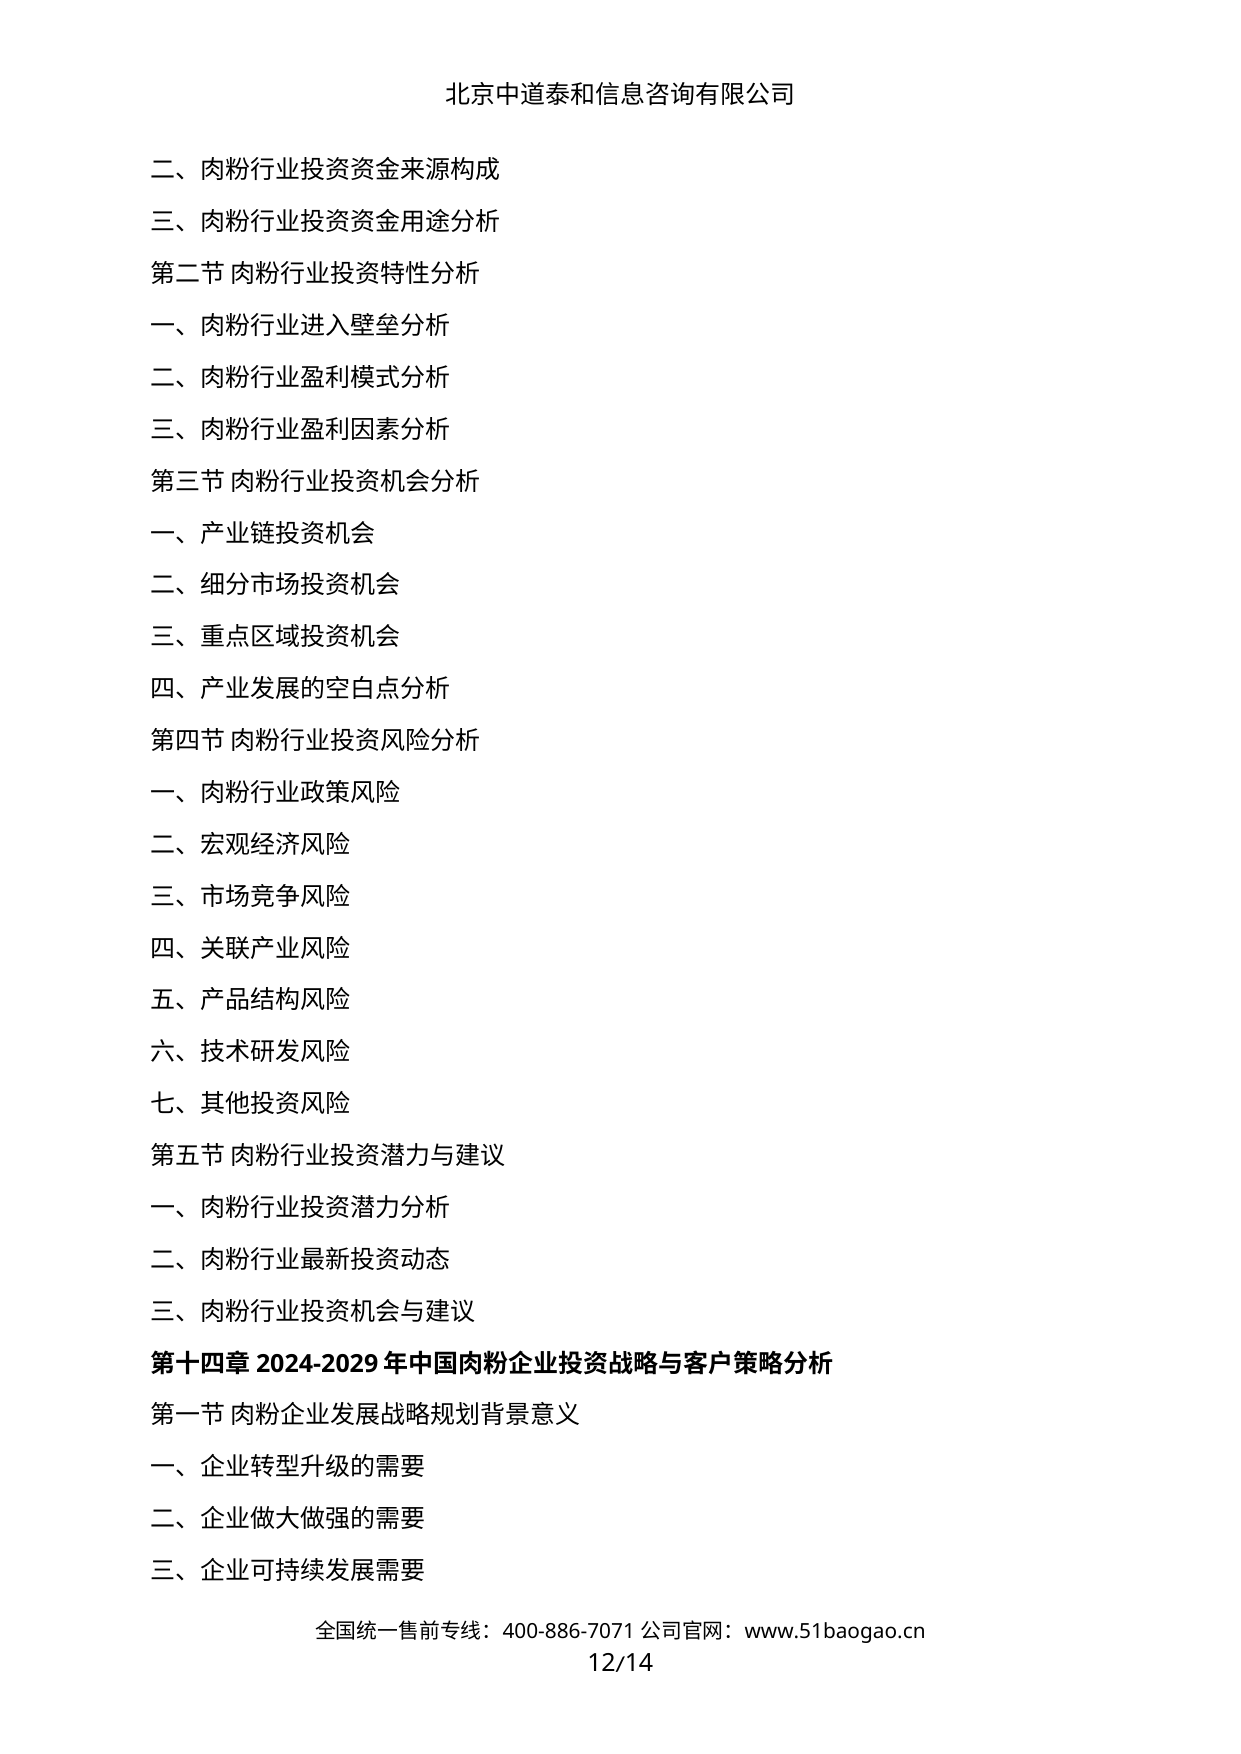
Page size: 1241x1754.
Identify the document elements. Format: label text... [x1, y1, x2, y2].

text 第二节 肉粉行业投资特性分析 [150, 254, 1090, 290]
text 七、其他投资风险 [150, 1084, 1090, 1120]
text 二、肉粉行业盈利模式分析 [150, 357, 1090, 394]
text 一、肉粉行业政策风险 [150, 772, 1090, 809]
text 一、肉粉行业投资潜力分析 [150, 1187, 1090, 1224]
text 三、肉粉行业投资资金用途分析 [150, 202, 1090, 238]
text 四、产业发展的空白点分析 [150, 669, 1090, 705]
text 四、关联产业风险 [150, 928, 1090, 964]
text 一、肉粉行业进入壁垒分析 [150, 306, 1090, 342]
text 三、肉粉行业投资机会与建议 [150, 1291, 1090, 1327]
text 三、市场竞争风险 [150, 876, 1090, 912]
text 三、企业可持续发展需要 [150, 1551, 1090, 1587]
text 二、细分市场投资机会 [150, 565, 1090, 601]
text 二、肉粉行业最新投资动态 [150, 1239, 1090, 1276]
text 第五节 肉粉行业投资潜力与建议 [150, 1136, 1090, 1172]
text 六、技术研发风险 [150, 1032, 1090, 1068]
text 二、肉粉行业投资资金来源构成 [150, 150, 1090, 186]
text 第三节 肉粉行业投资机会分析 [150, 461, 1090, 497]
text 三、肉粉行业盈利因素分析 [150, 409, 1090, 446]
text 二、企业做大做强的需要 [150, 1499, 1090, 1535]
text 一、企业转型升级的需要 [150, 1447, 1090, 1483]
text 第四节 肉粉行业投资风险分析 [150, 721, 1090, 757]
text 二、宏观经济风险 [150, 824, 1090, 861]
text 第一节 肉粉企业发展战略规划背景意义 [150, 1395, 1090, 1431]
text 一、产业链投资机会 [150, 513, 1090, 549]
text 五、产品结构风险 [150, 980, 1090, 1016]
text 三、重点区域投资机会 [150, 617, 1090, 653]
text 第十四章 2024-2029年中国肉粉企业投资战略与客户策略分析 [150, 1343, 1090, 1379]
